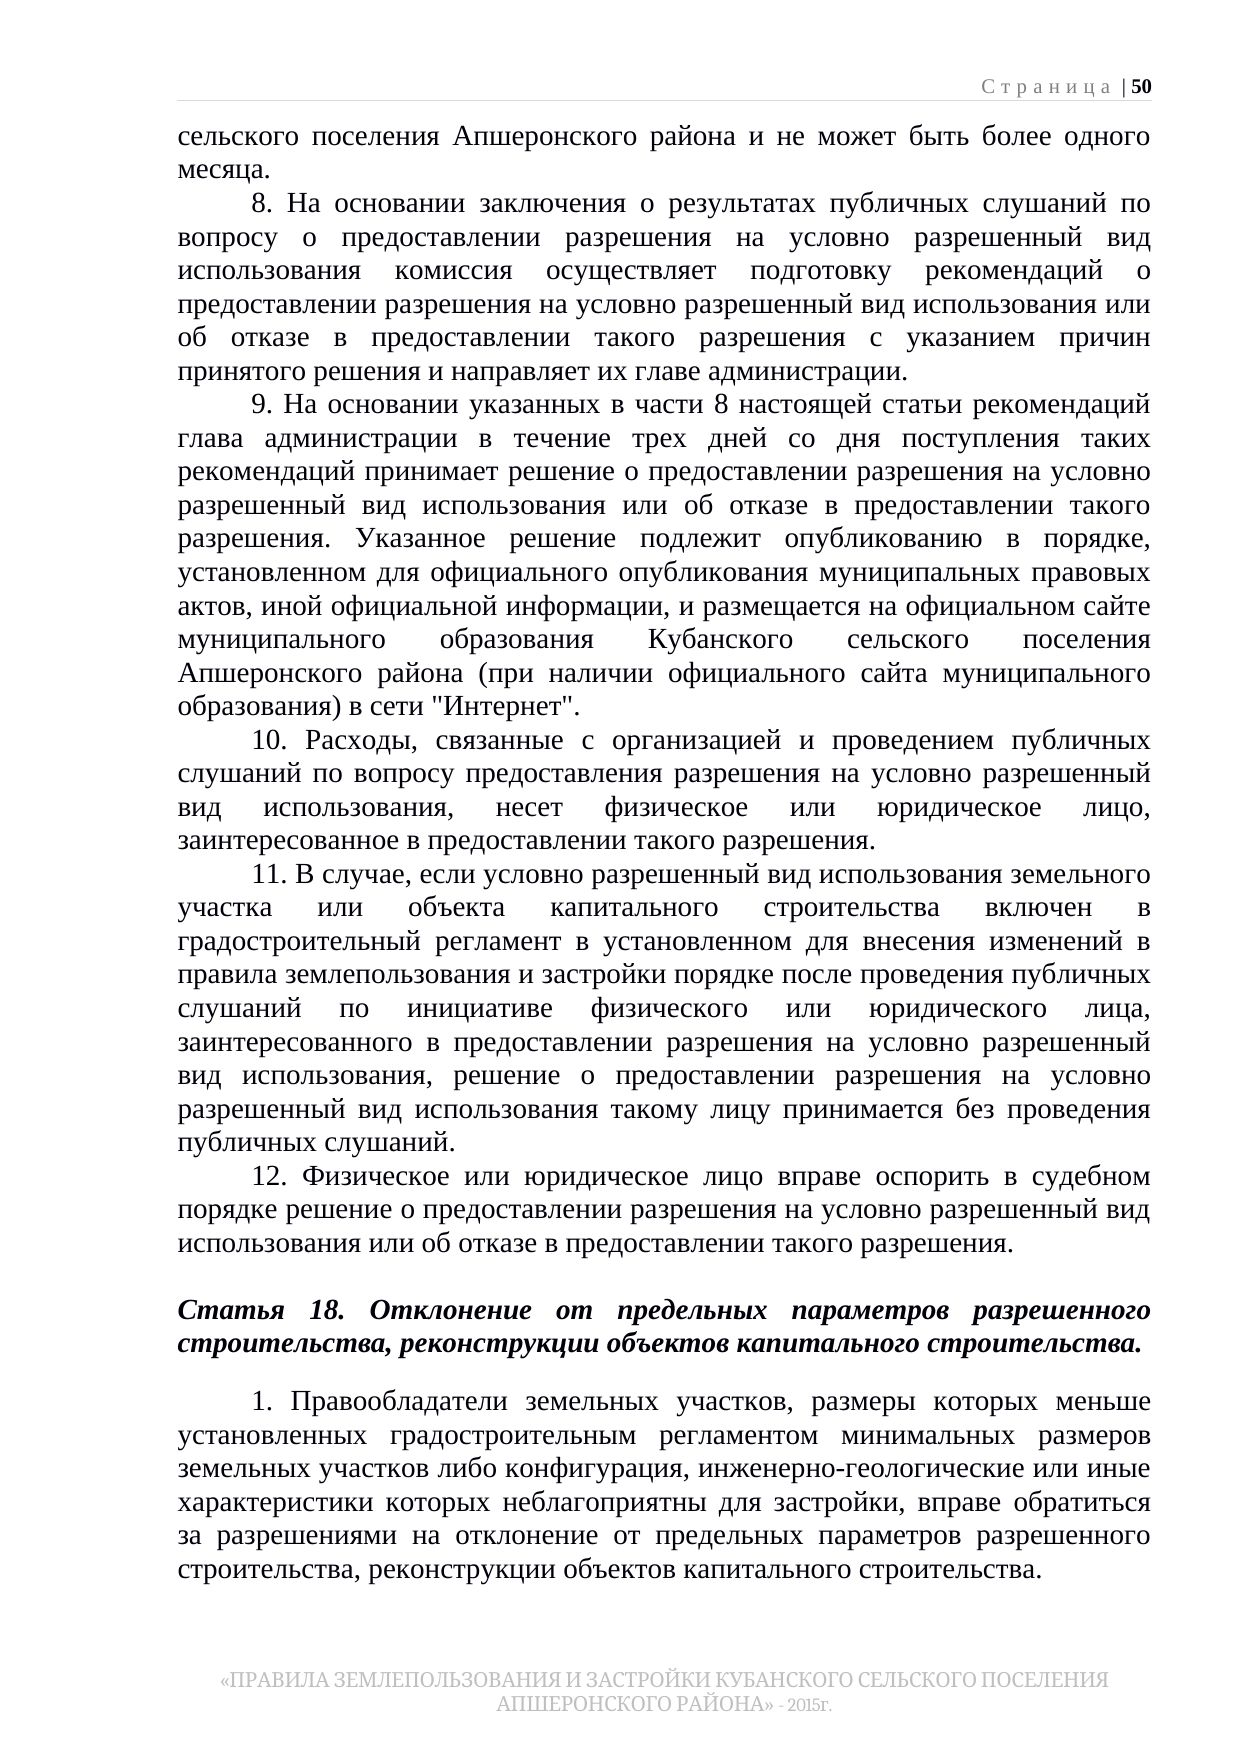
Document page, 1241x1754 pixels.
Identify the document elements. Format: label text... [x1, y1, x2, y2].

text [177, 118, 1152, 185]
text 8. На основании заключения о результатах публичных слушаний по вопросу о предоставлении разрешения на условно разрешенный вид использования комиссия осуществляет подготовку рекомендаций о предоставлении разрешения на условно разрешенный вид использования или об отказе в предоставлении такого разрешения с указанием причин принятого решения и направляет их главе администрации. [177, 185, 1152, 386]
text 11. В случае, если условно разрешенный вид использования земельного участка или объекта капитального строительства включен в градостроительный регламент в установленном для внесения изменений в правила землепользования и застройки порядке после проведения публичных слушаний по инициативе физического или юридического лица, заинтересованного в предоставлении разрешения на условно разрешенный вид использования, решение о предоставлении разрешения на условно разрешенный вид использования такому лицу принимается без проведения публичных слушаний. [177, 856, 1152, 1158]
text 1. Правообладатели земельных участков, размеры которых меньше установленных градостроительным регламентом минимальных размеров земельных участков либо конфигурация, инженерно-геологические или иные характеристики которых неблагоприятны для застройки, вправе обратиться за разрешениями на отклонение от предельных параметров разрешенного строительства, реконструкции объектов капитального строительства. [177, 1383, 1152, 1584]
text 12. Физическое или юридическое лицо вправе оспорить в судебном порядке решение о предоставлении разрешения на условно разрешенный вид использования или об отказе в предоставлении такого разрешения. [177, 1158, 1152, 1258]
text 9. На основании указанных в части 8 настоящей статьи рекомендаций глава администрации в течение трех дней со дня поступления таких рекомендаций принимает решение о предоставлении разрешения на условно разрешенный вид использования или об отказе в предоставлении такого разрешения. Указанное решение подлежит опубликованию в порядке, установленном для официального опубликования муниципальных правовых актов, иной официальной информации, и размещается на официальном сайте муниципального образования Кубанского сельского поселения Апшеронского района (при наличии официального сайта муниципального образования) в сети "Интернет". [177, 386, 1152, 722]
text Статья 18. Отклонение от предельных параметров разрешенного строительства, реконструкции объектов капитального строительства. [177, 1292, 1152, 1359]
text 10. Расходы, связанные с организацией и проведением публичных слушаний по вопросу предоставления разрешения на условно разрешенный вид использования, несет физическое или юридическое лицо, заинтересованное в предоставлении такого разрешения. [177, 722, 1152, 856]
